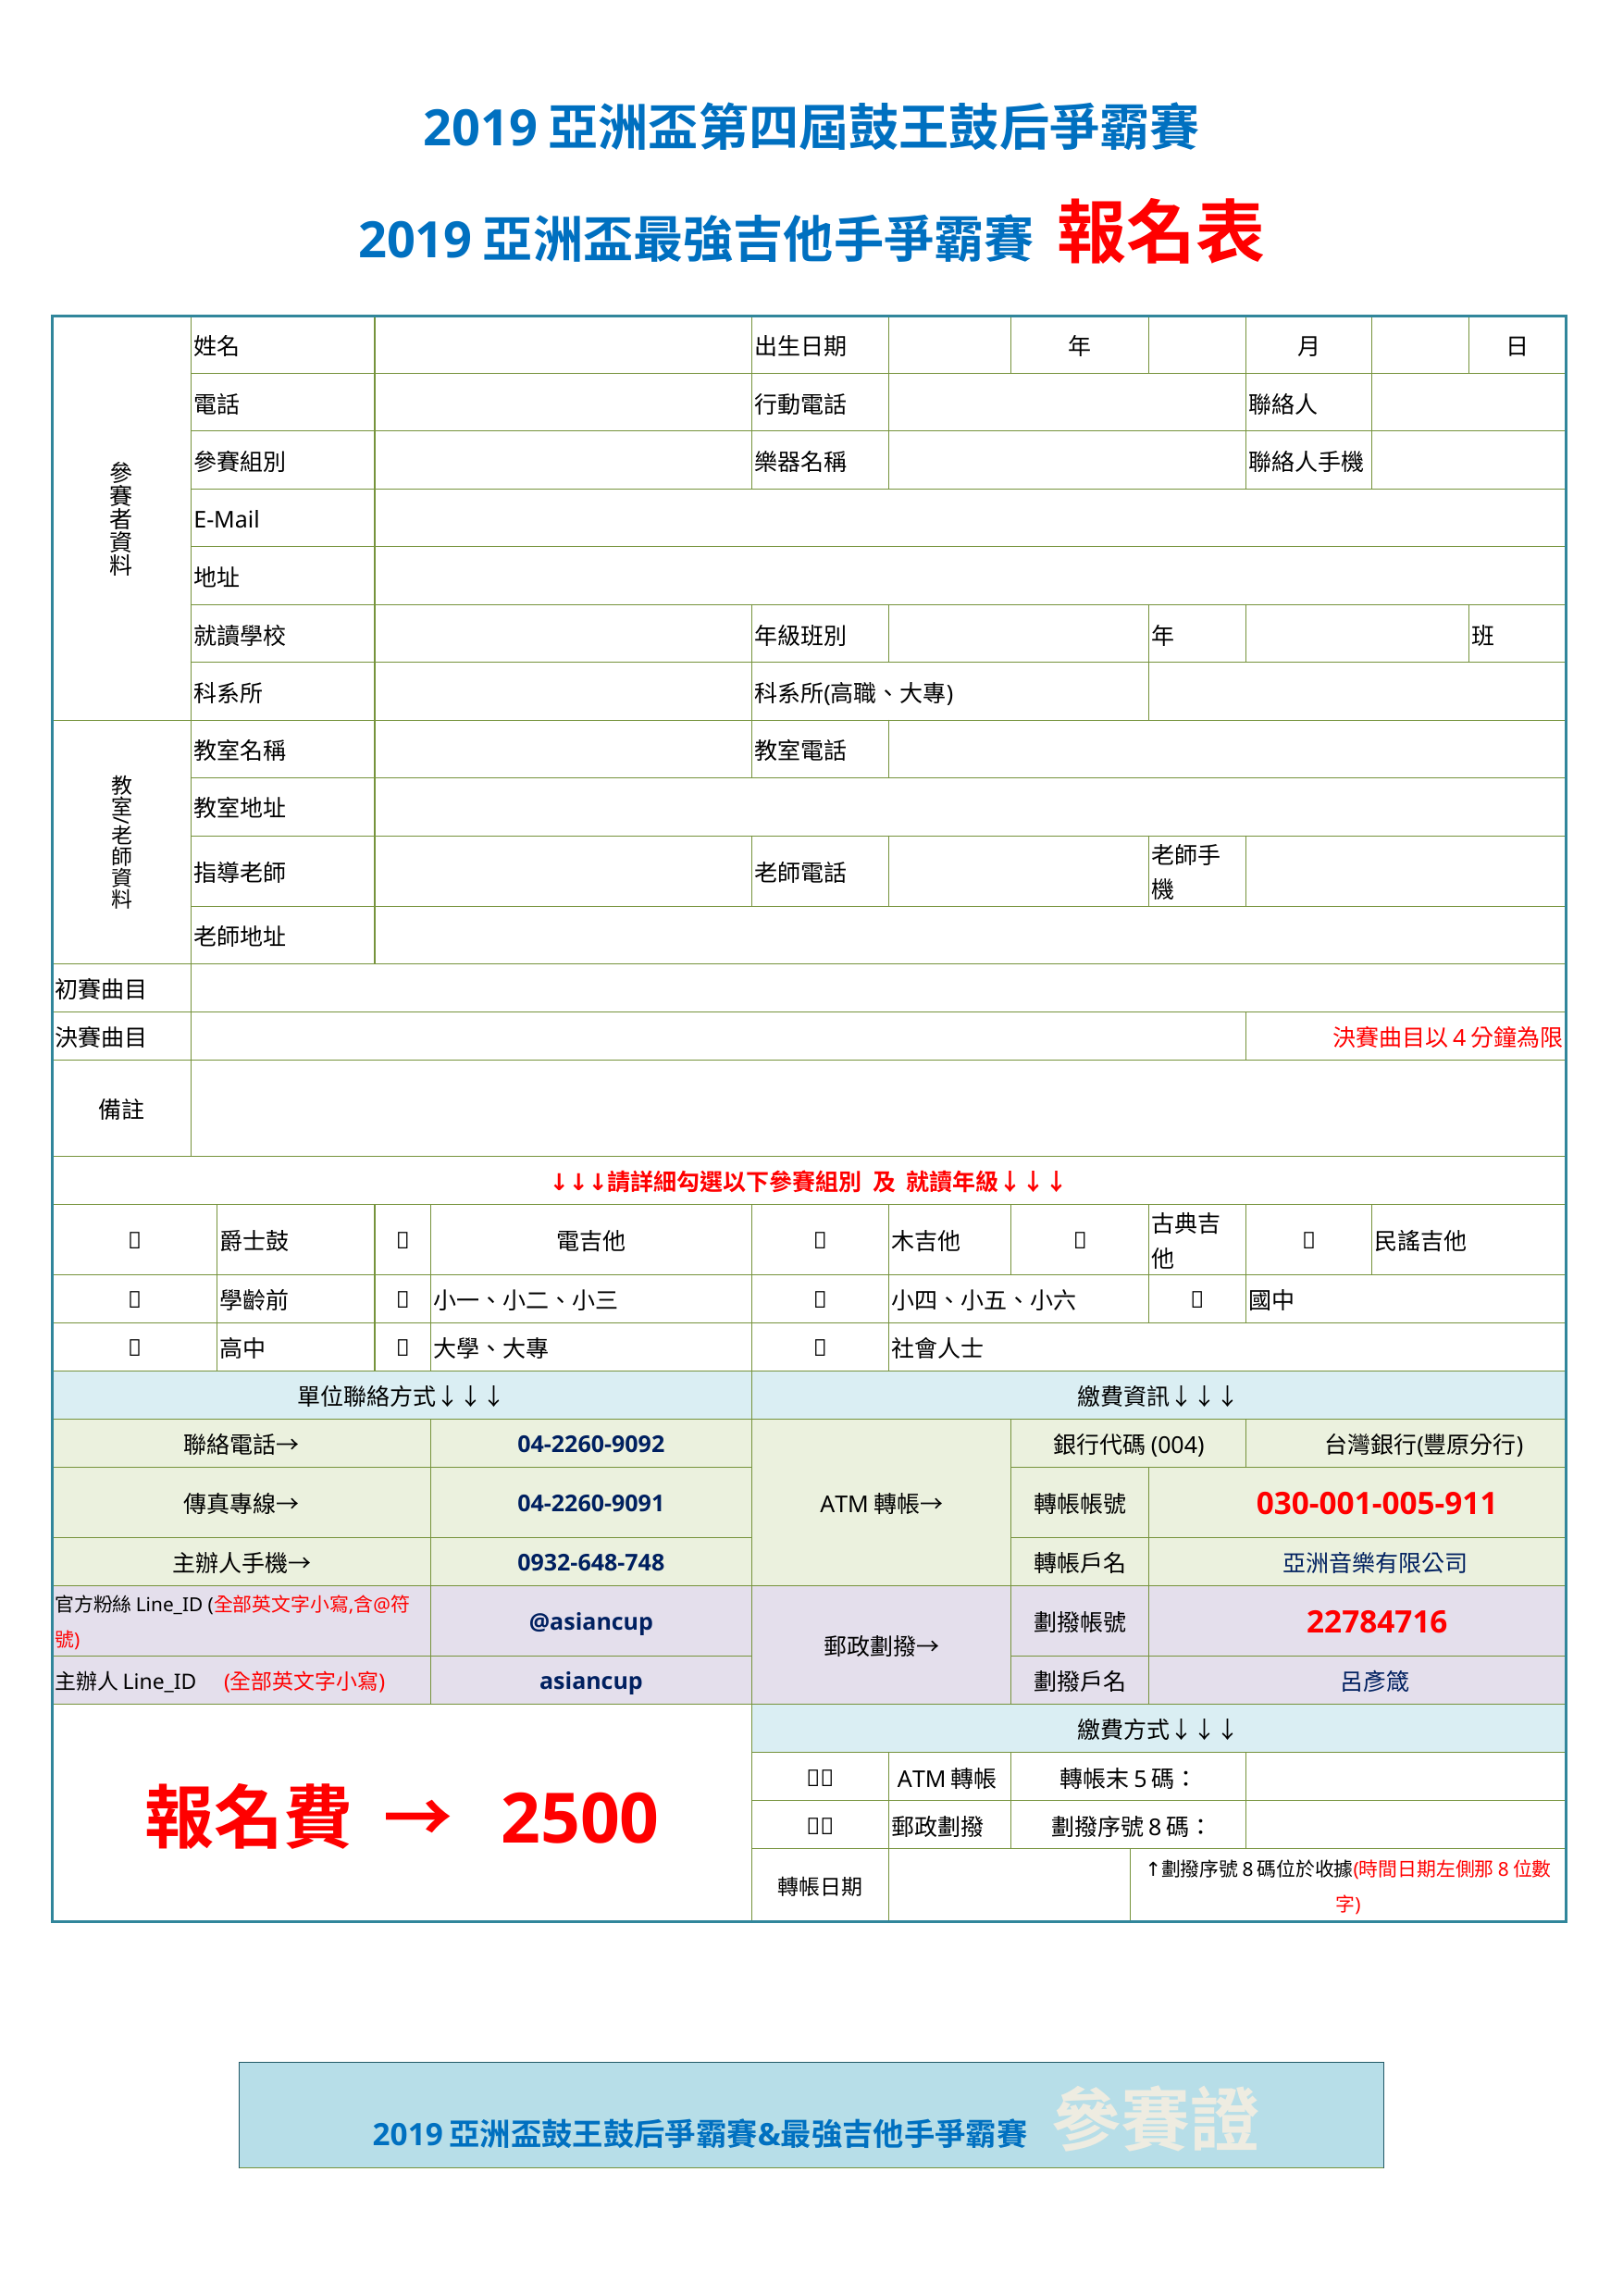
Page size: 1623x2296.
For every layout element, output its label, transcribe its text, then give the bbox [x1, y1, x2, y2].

table_header 年 [1011, 317, 1148, 373]
table_cell ATM轉帳→ [752, 1420, 1010, 1585]
table_cell 030-001-005-911 [1149, 1468, 1565, 1537]
table_cell 國中 [1246, 1275, 1565, 1322]
table_cell 呂彥箴 [1149, 1657, 1565, 1704]
table_cell 樂器名稱 [752, 431, 888, 489]
table_cell 班 [1469, 605, 1565, 662]
table_cell 轉帳戶名 [1011, 1538, 1148, 1585]
table_cell 地址 [192, 547, 374, 604]
table_cell 官方粉絲Line_ID (全部英文字小寫,含@符號) [54, 1586, 430, 1656]
table_cell  [376, 1275, 430, 1322]
table_cell [889, 1849, 1011, 1920]
table_cell 老師電話 [752, 837, 888, 906]
table_cell 高中 [217, 1323, 374, 1371]
table_cell 年級班別 [752, 605, 888, 662]
table_cell 教室名稱 [192, 721, 374, 777]
table_cell 郵政劃撥 [889, 1801, 1010, 1848]
table_cell 轉帳末5碼： [1011, 1753, 1245, 1800]
table_cell [1246, 1753, 1565, 1800]
table_cell [192, 1061, 1565, 1156]
table_cell [889, 431, 1245, 489]
table_cell 聯絡人手機 [1246, 431, 1371, 489]
table_header 2019亞洲盃鼓王鼓后爭霸賽&最強吉他手爭霸賽 參賽證 [240, 2063, 1383, 2167]
table_cell 劃撥序號8碼： [1011, 1801, 1245, 1848]
table_cell 指導老師 [192, 837, 374, 906]
table_cell  [376, 1205, 430, 1274]
table_cell 04-2260-9091 [431, 1468, 751, 1537]
table_cell [376, 547, 1565, 604]
table_cell  [1149, 1275, 1245, 1322]
table_cell [376, 778, 1565, 836]
table_cell  [752, 1323, 888, 1371]
table_cell 聯絡電話→ [54, 1420, 430, 1467]
table_cell 科系所 [192, 663, 374, 720]
table_cell  [54, 1323, 217, 1371]
table_cell 老師手機 [1149, 837, 1245, 906]
table_cell [1246, 837, 1565, 906]
table_cell ↓↓↓請詳細勾選以下參賽組別 及 就讀年級↓↓↓ [54, 1157, 1565, 1204]
table_cell ↑劃撥序號8碼位於收據(時間日期左側那8位數字) [1131, 1849, 1565, 1920]
table_cell [889, 605, 1148, 662]
table_cell 大學、大專 [431, 1323, 751, 1371]
text 2019亞洲盃第四屆鼓王鼓后爭霸賽 [55, 72, 1568, 176]
table_cell 決賽曲目 [54, 1012, 191, 1060]
table_header 月 [1246, 317, 1371, 373]
table_header [1372, 317, 1468, 373]
table_cell  [752, 1205, 888, 1274]
table_cell  [752, 1275, 888, 1322]
table_cell [1246, 1801, 1565, 1848]
table_cell 亞洲音樂有限公司 [1149, 1538, 1565, 1585]
table_cell 22784716 [1149, 1586, 1565, 1656]
table_cell 04-2260-9092 [431, 1420, 751, 1467]
table_cell 0932-648-748 [431, 1538, 751, 1585]
table_cell [1246, 605, 1468, 662]
table_cell 教室電話 [752, 721, 888, 777]
table_cell 學齡前 [217, 1275, 374, 1322]
table_cell [192, 1012, 1245, 1060]
table_cell [1149, 663, 1565, 720]
table_cell 爵士鼓 [217, 1205, 374, 1274]
table_header 日 [1469, 317, 1565, 373]
table_cell  [54, 1205, 217, 1274]
table_cell [192, 964, 1565, 1011]
table_cell  [1011, 1205, 1148, 1274]
table_header [889, 317, 1010, 373]
table_cell [376, 490, 1565, 546]
text 2019亞洲盃最強吉他手爭霸賽 報名表 [55, 176, 1568, 280]
table_header 參賽者資料 [54, 317, 191, 720]
table_cell 木吉他 [889, 1205, 1010, 1274]
table_cell  [54, 1275, 217, 1322]
table_cell 就讀學校 [192, 605, 374, 662]
table_cell asiancup [431, 1657, 751, 1704]
table_header [376, 317, 751, 373]
table_cell 科系所(高職、大專) [752, 663, 1148, 720]
table_cell 主辦人Line_ID (全部英文字小寫) [54, 1657, 430, 1704]
table_cell 參賽組別 [192, 431, 374, 489]
table_cell [376, 907, 1565, 963]
table_cell 電話 [192, 374, 374, 430]
table_cell 銀行代碼 (004) [1011, 1420, 1245, 1467]
table_cell [376, 374, 751, 430]
table_cell 聯絡人 [1246, 374, 1371, 430]
table_header [1149, 317, 1245, 373]
table_cell 小四、小五、小六 [889, 1275, 1148, 1322]
table_cell 繳費方式↓↓↓ [752, 1705, 1565, 1752]
table_cell  [376, 1323, 430, 1371]
table_cell E-Mail [192, 490, 374, 546]
table_cell [889, 374, 1245, 430]
table_cell  [752, 1801, 888, 1848]
table_cell 報名費 → 2500 [54, 1705, 751, 1920]
table_cell  [1246, 1205, 1371, 1274]
table_cell 民謠吉他 [1372, 1205, 1565, 1274]
table_cell 劃撥帳號 [1011, 1586, 1148, 1656]
table_cell 單位聯絡方式↓↓↓ [54, 1371, 751, 1419]
table_cell 繳費資訊↓↓↓ [752, 1371, 1565, 1419]
table_cell 行動電話 [752, 374, 888, 430]
table_cell [376, 837, 751, 906]
table_cell [376, 605, 751, 662]
table_cell [376, 431, 751, 489]
table_cell 備註 [54, 1061, 191, 1156]
table_cell 轉帳日期 [752, 1849, 888, 1920]
table_cell 初賽曲目 [54, 964, 191, 1011]
table_cell [376, 721, 751, 777]
table_cell 社會人士 [889, 1323, 1565, 1371]
table_cell 教室/老師資料 [54, 721, 191, 963]
table_cell  [752, 1753, 888, 1800]
table_cell 小一、小二、小三 [431, 1275, 751, 1322]
table_cell 決賽曲目以4分鐘為限 [1246, 1012, 1565, 1060]
table_cell 老師地址 [192, 907, 374, 963]
table_cell 電吉他 [431, 1205, 751, 1274]
table_cell [889, 837, 1148, 906]
table_header 出生日期 [752, 317, 888, 373]
table_cell 年 [1149, 605, 1245, 662]
table_cell [1372, 431, 1565, 489]
table_cell 教室地址 [192, 778, 374, 836]
table_cell [889, 721, 1565, 777]
table_cell 古典吉他 [1149, 1205, 1245, 1274]
table_cell [1011, 1849, 1130, 1920]
table_cell 傳真專線→ [54, 1468, 430, 1537]
table_cell @asiancup [431, 1586, 751, 1656]
table_header 姓名 [192, 317, 374, 373]
table_cell [376, 663, 751, 720]
table_cell 劃撥戶名 [1011, 1657, 1148, 1704]
table_cell 台灣銀行(豐原分行) [1246, 1420, 1565, 1467]
table_cell [1372, 374, 1565, 430]
table_cell 郵政劃撥→ [752, 1586, 1010, 1704]
table_cell ATM轉帳 [889, 1753, 1010, 1800]
table_cell 轉帳帳號 [1011, 1468, 1148, 1537]
table_cell 主辦人手機→ [54, 1538, 430, 1585]
